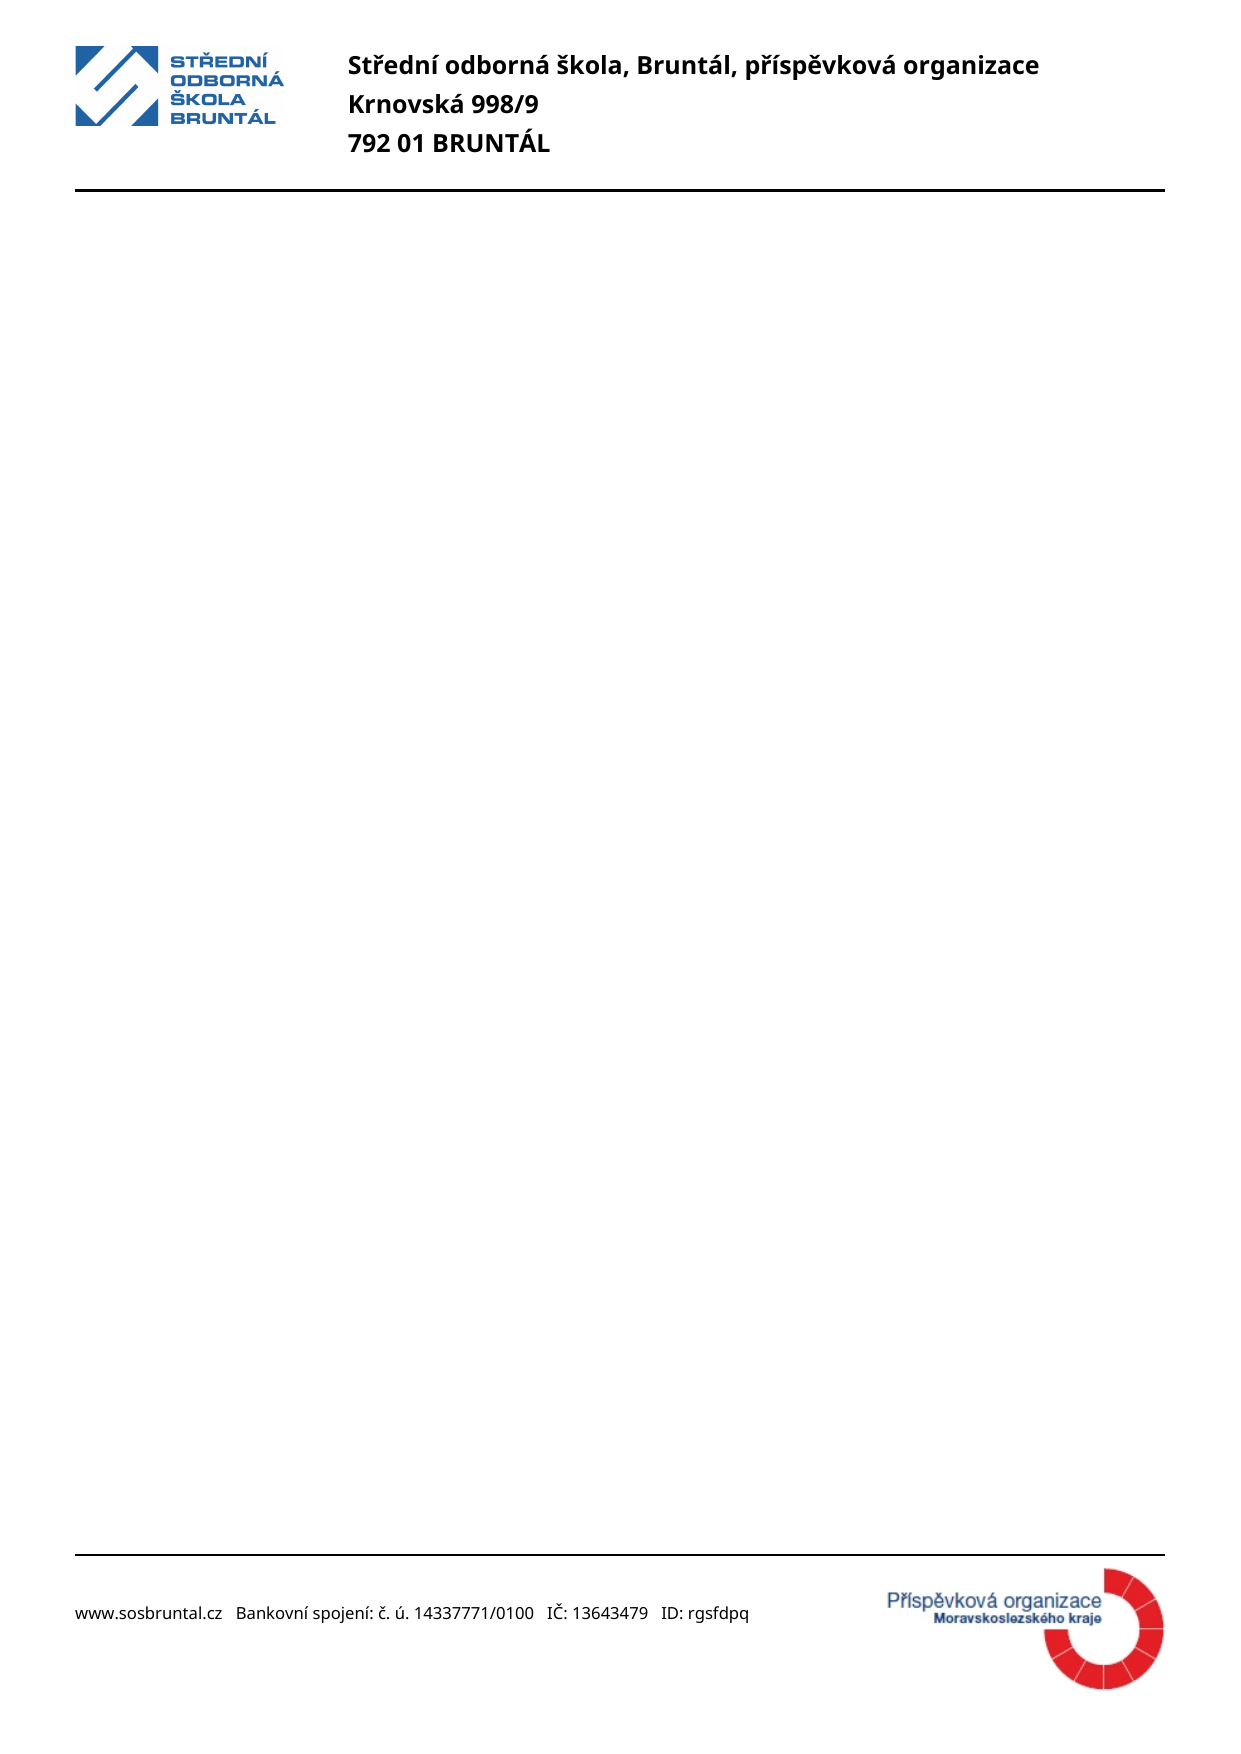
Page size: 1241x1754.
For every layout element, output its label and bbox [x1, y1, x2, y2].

picture [75, 46, 284, 125]
picture [874, 1567, 1166, 1693]
